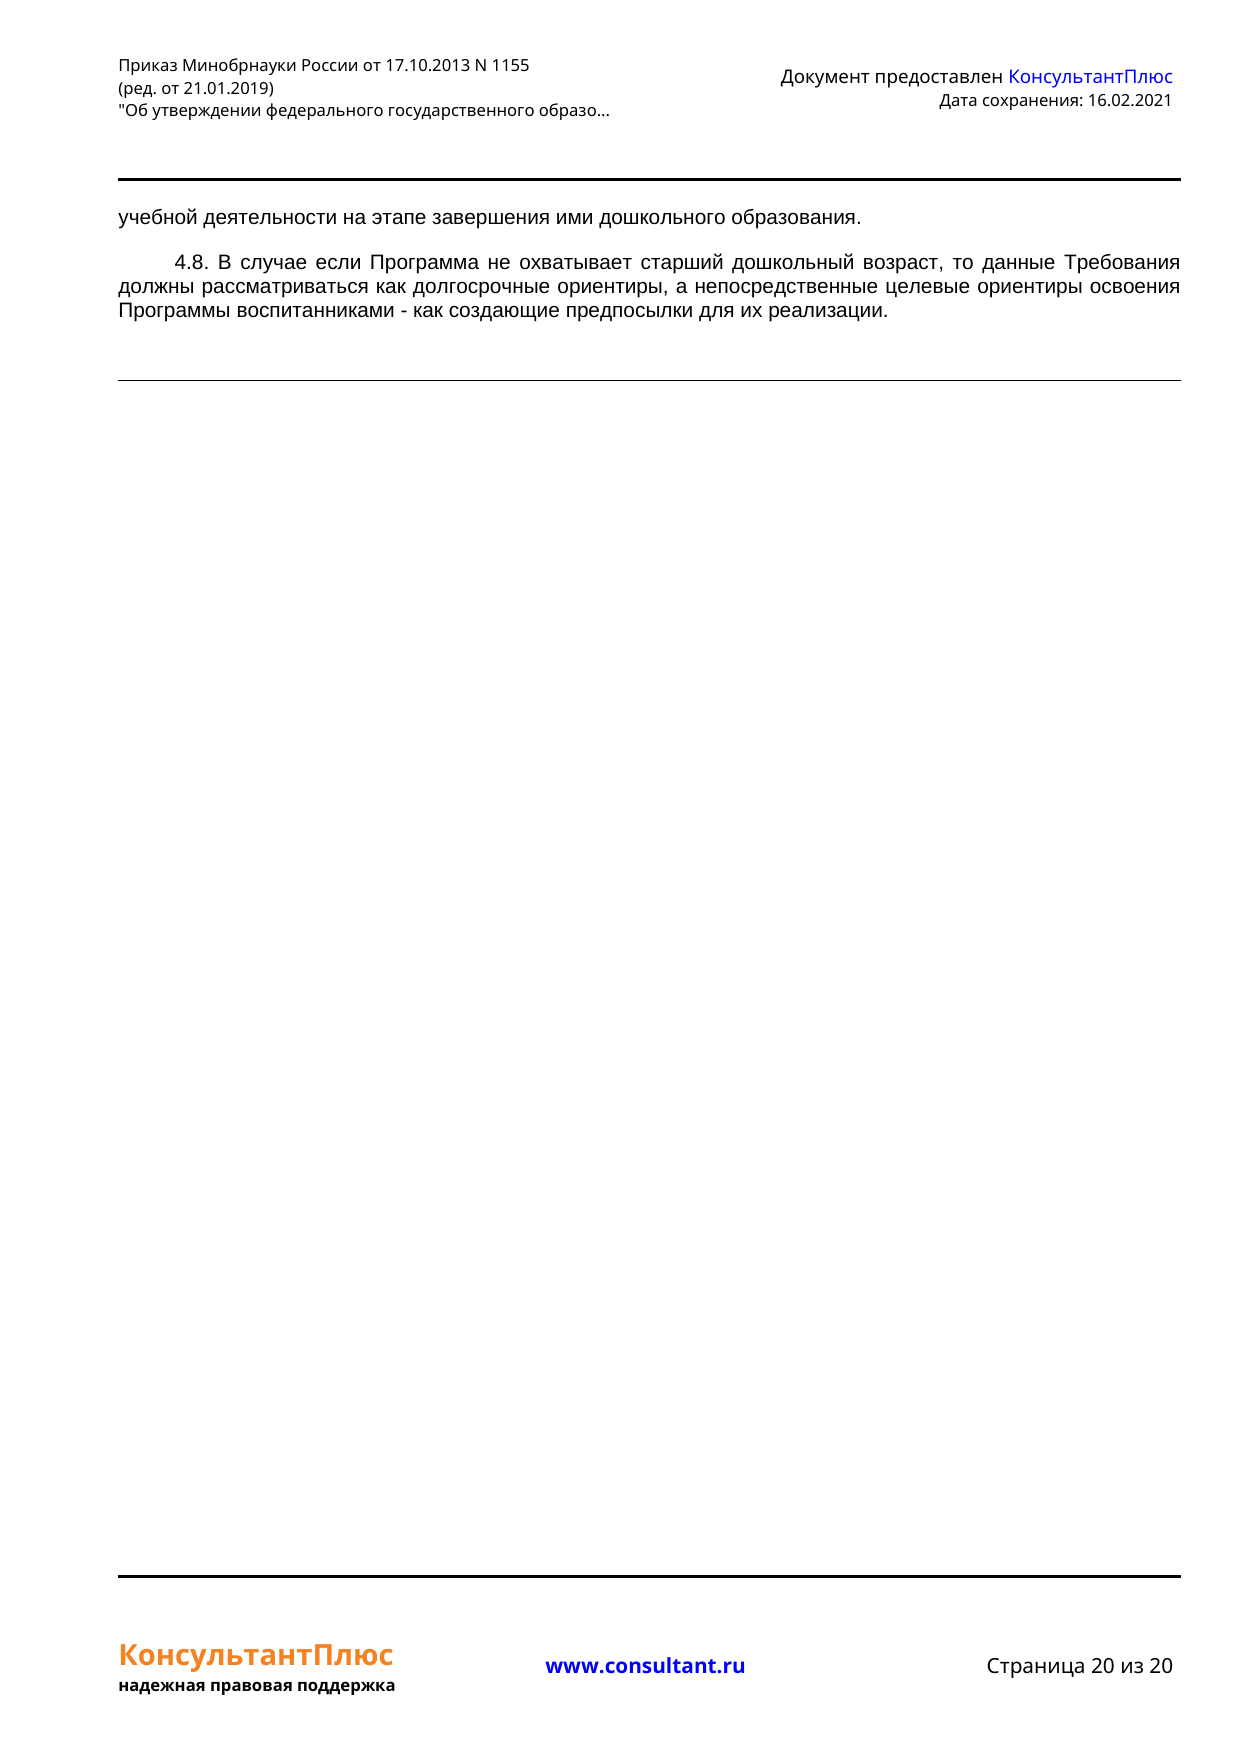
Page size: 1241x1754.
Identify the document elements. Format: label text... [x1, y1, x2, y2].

text 4.8. В случае если Программа не охватывает старший дошкольный возраст, то данные Требования должны рассматриваться как долгосрочные ориентиры, а непосредственные целевые ориентиры освоения Программы воспитанниками - как создающие предпосылки для их реализации. [118, 249, 1181, 321]
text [118, 205, 1181, 229]
